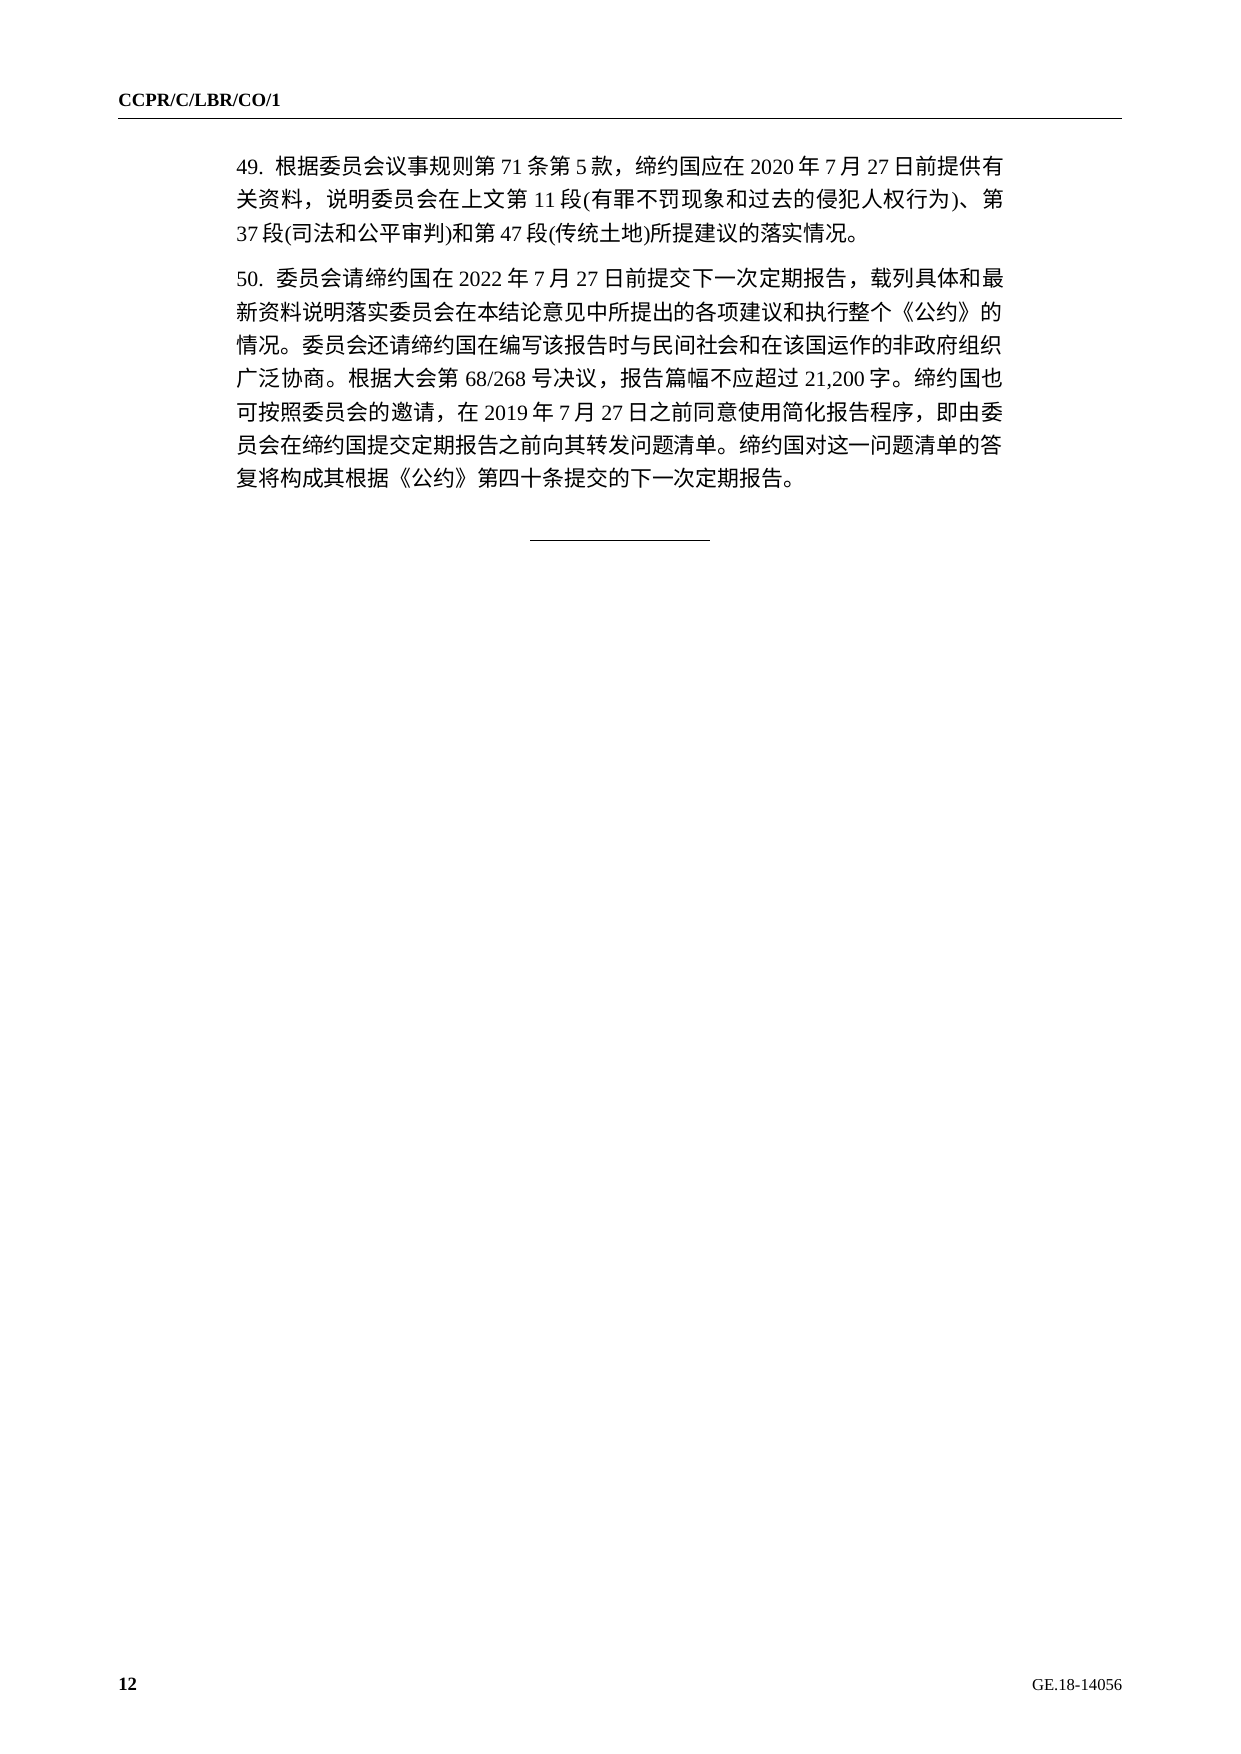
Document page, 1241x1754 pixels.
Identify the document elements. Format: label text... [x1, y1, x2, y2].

text 49. 根据委员会议事规则第71条第5款，缔约国应在2020年7月27日前提供有关资料，说明委员会在上文第11段(有罪不罚现象和过去的侵犯人权行为)、第37段(司法和公平审判)和第47段(传统土地)所提建议的落实情况。 [236, 148, 1004, 248]
text 50. 委员会请缔约国在2022年7月27日前提交下一次定期报告，载列具体和最新资料说明落实委员会在本结论意见中所提出的各项建议和执行整个《公约》的情况。委员会还请缔约国在编写该报告时与民间社会和在该国运作的非政府组织广泛协商。根据大会第68/268号决议，报告篇幅不应超过21,200字。缔约国也可按照委员会的邀请，在2019年7月27日之前同意使用简化报告程序，即由委员会在缔约国提交定期报告之前向其转发问题清单。缔约国对这一问题清单的答复将构成其根据《公约》第四十条提交的下一次定期报告。 [236, 260, 1004, 493]
